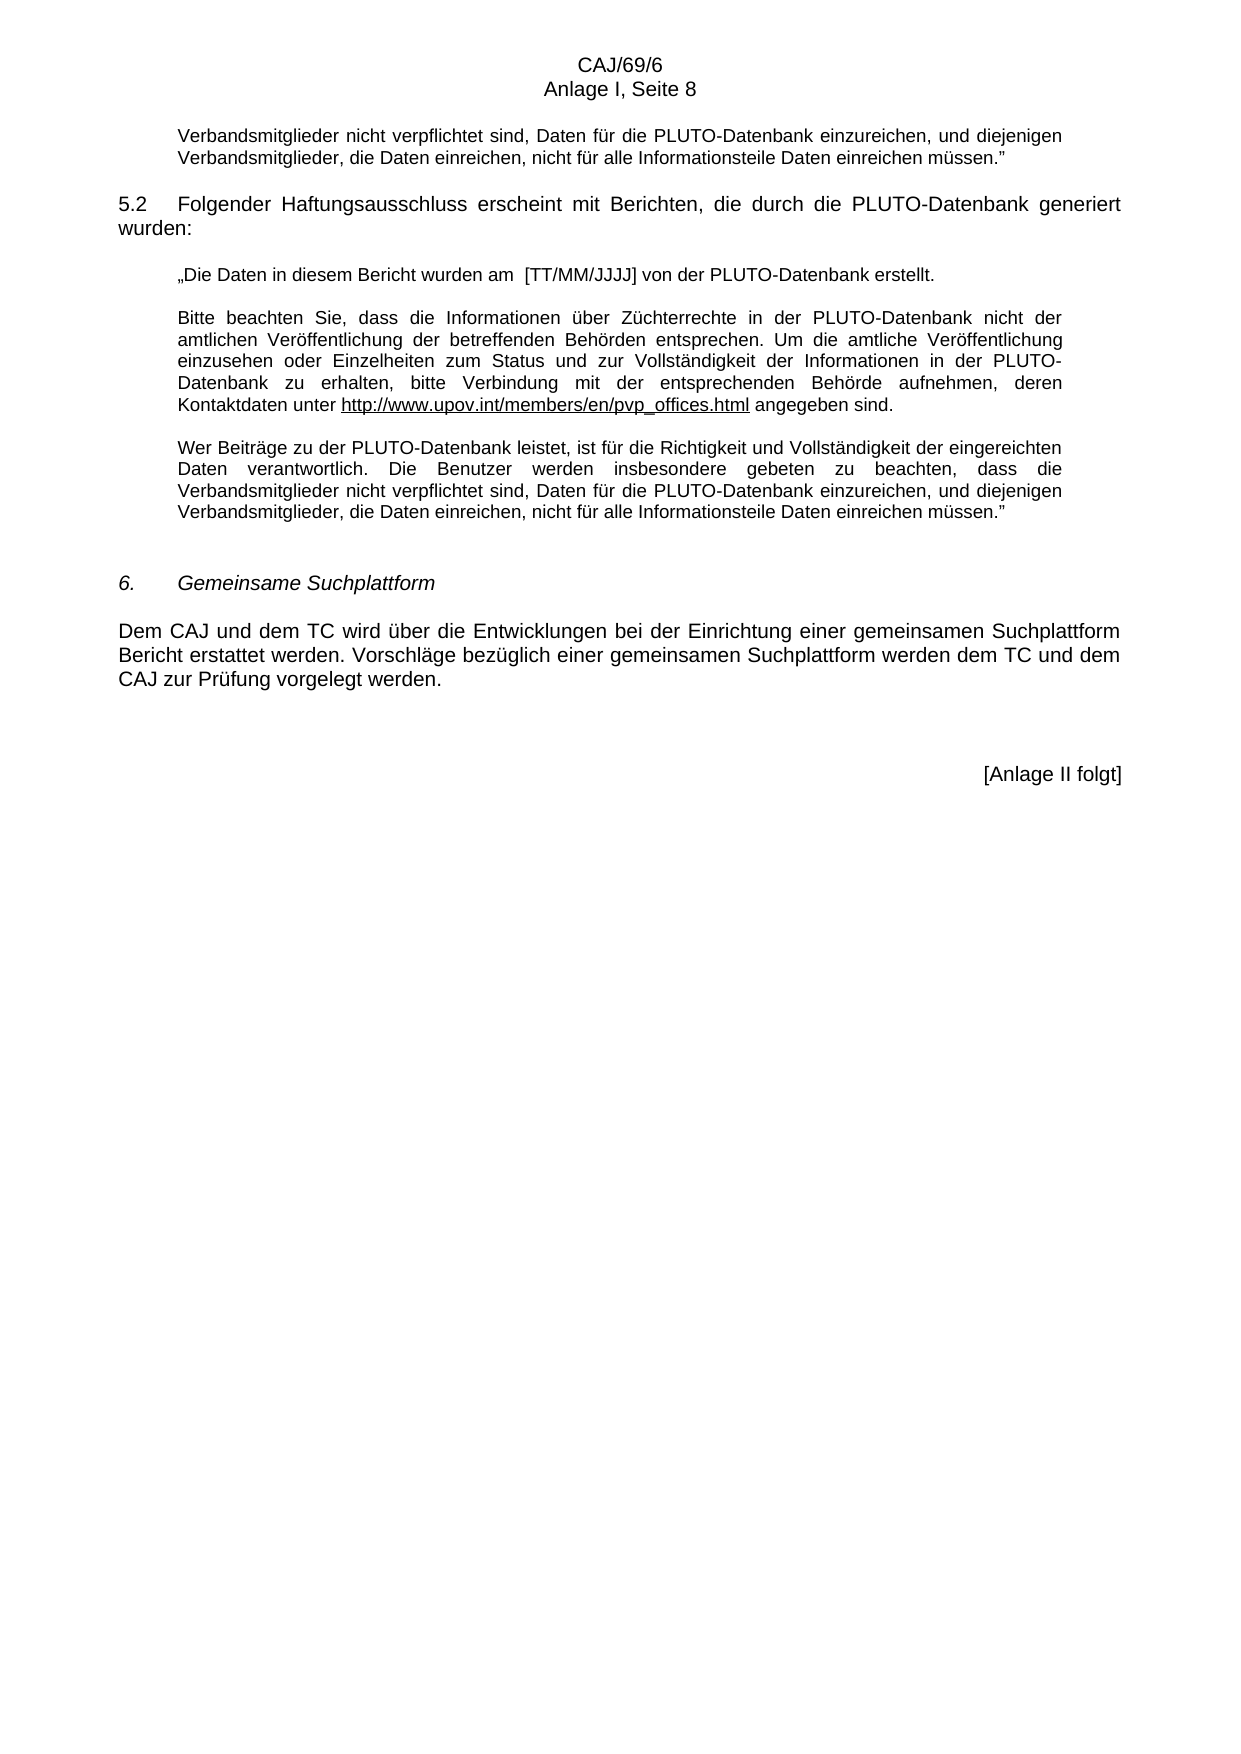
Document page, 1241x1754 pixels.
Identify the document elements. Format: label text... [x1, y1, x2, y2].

text [Anlage II folgt] [118, 762, 1122, 786]
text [177, 125, 1063, 168]
text 6. Gemeinsame Suchplattform [118, 571, 1122, 594]
text 5.2 Folgender Haftungsausschluss erscheint mit Berichten, die durch die PLUTO-Datenbank generiert wurden: [118, 192, 1122, 240]
text Dem CAJ und dem TC wird über die Entwicklungen bei der Einrichtung einer gemeinsamen Suchplattform Bericht erstattet werden. Vorschläge bezüglich einer gemeinsamen Suchplattform werden dem TC und dem CAJ zur Prüfung vorgelegt werden. [118, 618, 1122, 690]
text „Die Daten in diesem Bericht wurden am [TT/MM/JJJJ] von der PLUTO-Datenbank erstellt. [177, 264, 1063, 286]
